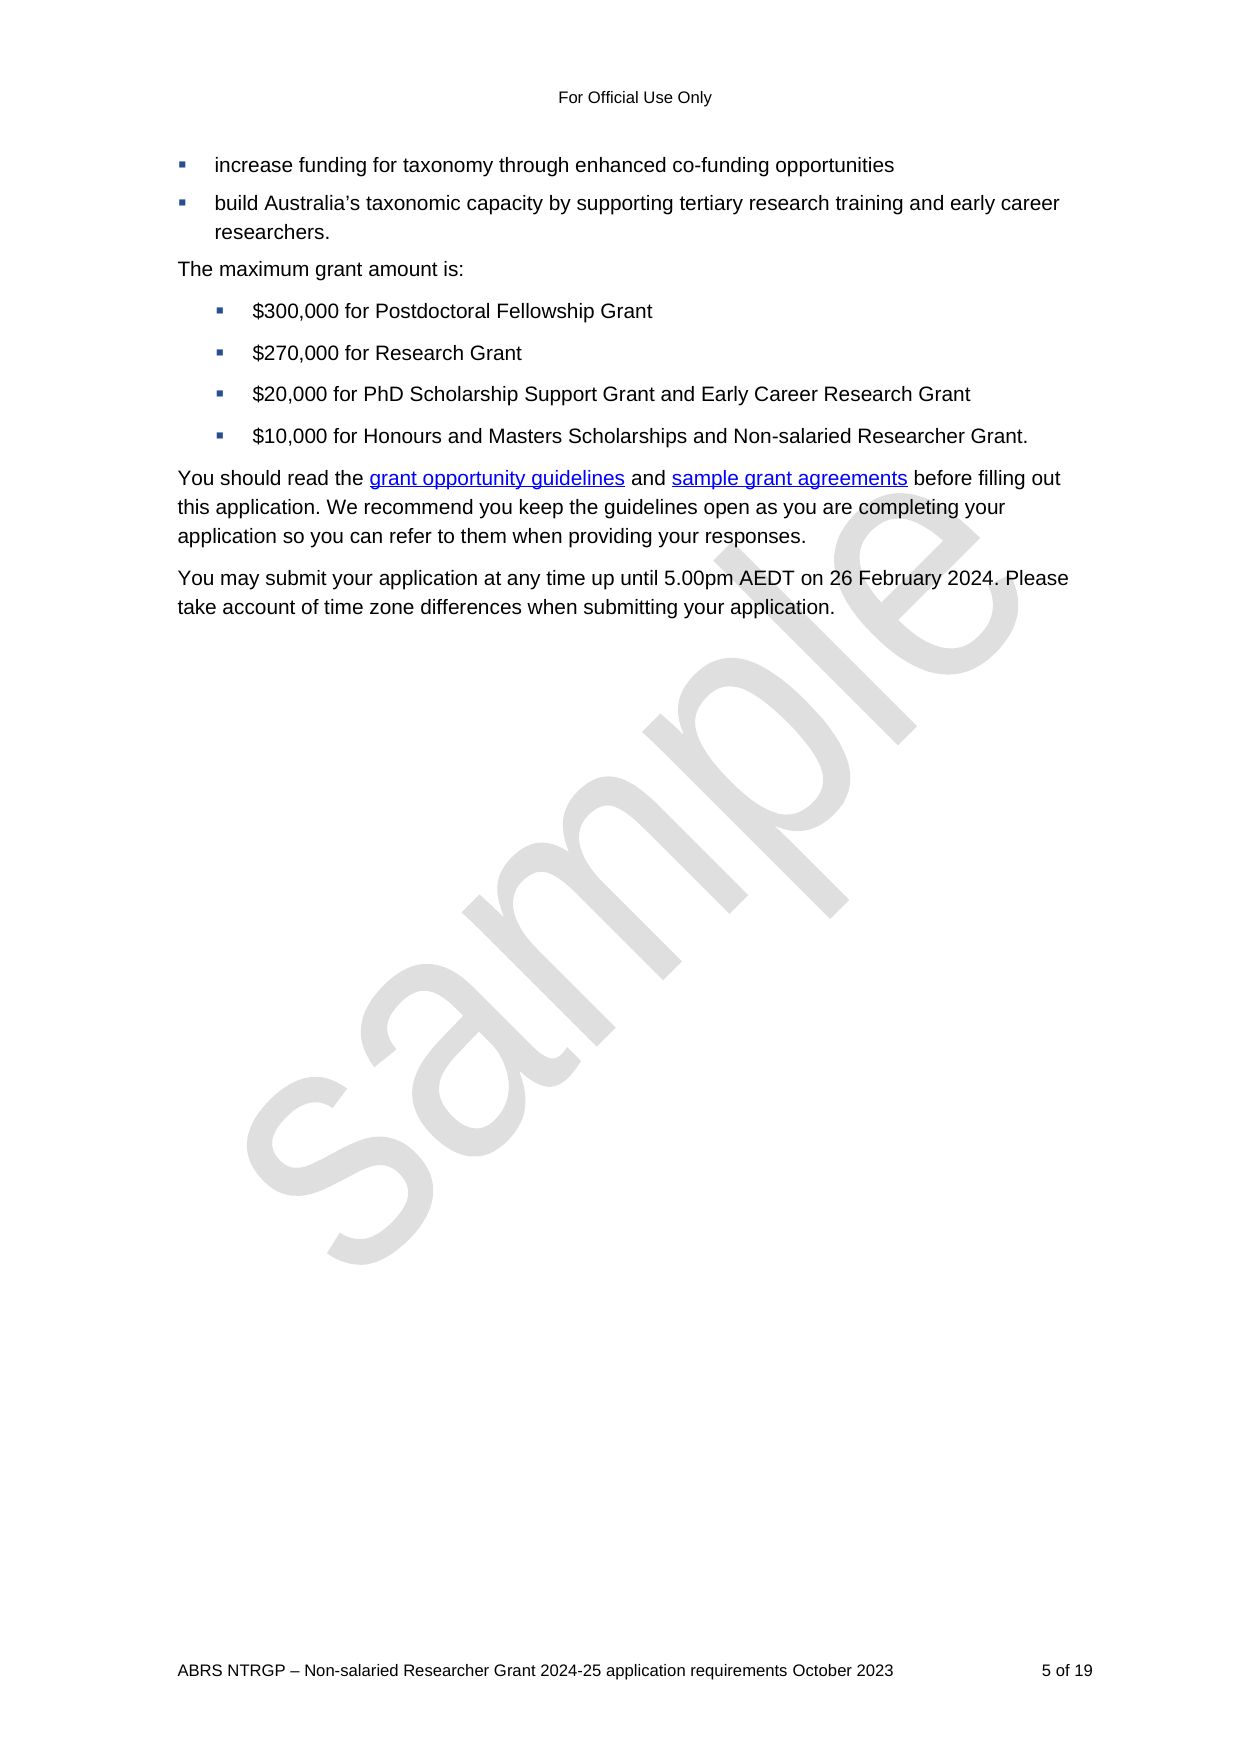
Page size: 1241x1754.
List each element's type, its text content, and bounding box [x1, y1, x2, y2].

list $270,000 for Research Grant [215, 335, 1092, 364]
text You should read the grant opportunity guidelines and sample grant agreements before filling out this application. We recommend you keep the guidelines open as you are completing your application so you can refer to them when providing your responses. [177, 460, 1092, 548]
list $10,000 for Honours and Masters Scholarships and Non-salaried Researcher Grant. [215, 418, 1092, 448]
list increase funding for taxonomy through enhanced co-funding opportunities [177, 148, 1092, 177]
text You may submit your application at any time up until 5.00pm AEDT on 26 February 2024. Please take account of time zone differences when submitting your application. [177, 560, 1092, 618]
list $20,000 for PhD Scholarship Support Grant and Early Career Research Grant [215, 377, 1092, 406]
list $300,000 for Postdoctoral Fellowship Grant [215, 293, 1092, 323]
list The maximum grant amount is: [177, 252, 1092, 281]
list build Australia’s taxonomic capacity by supporting tertiary research training and early career researchers. [177, 185, 1092, 243]
